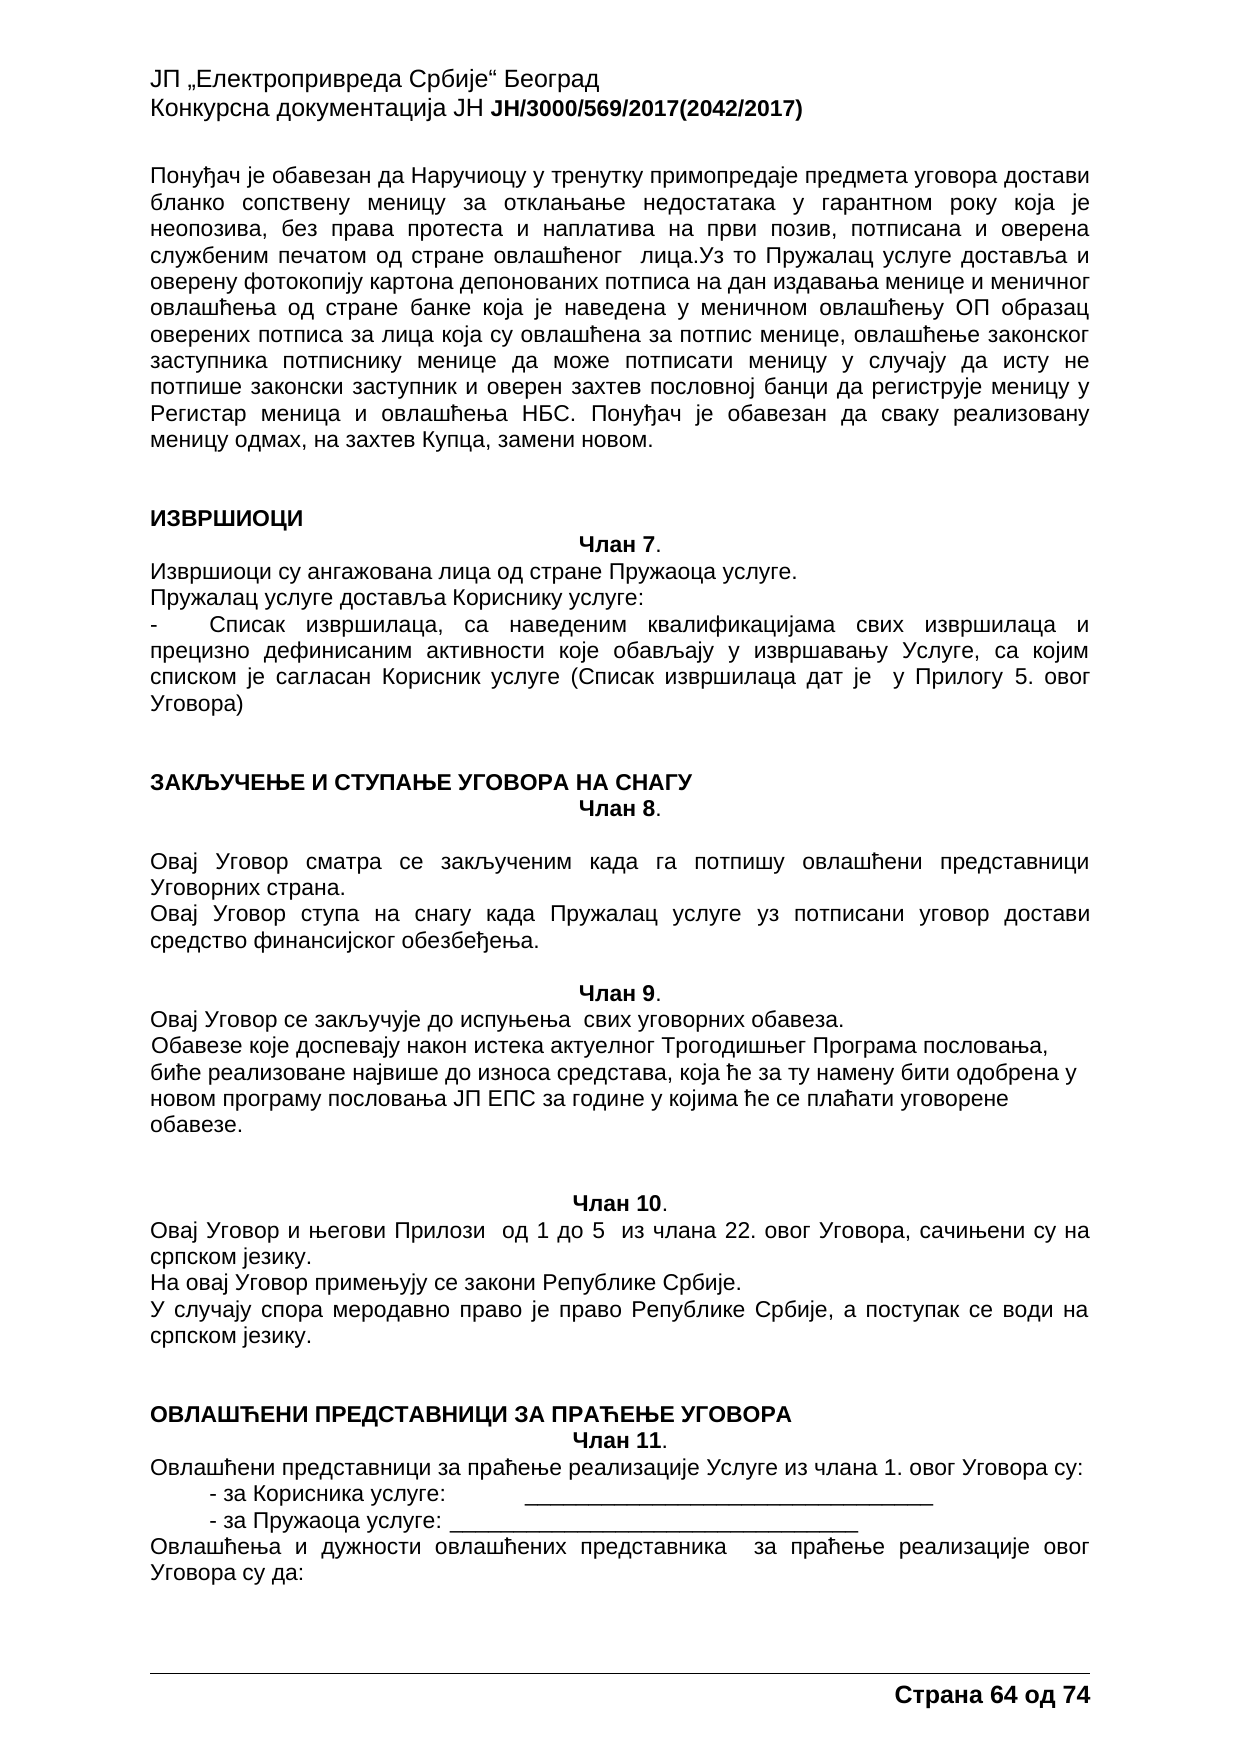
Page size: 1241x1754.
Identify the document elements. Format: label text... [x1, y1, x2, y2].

text Овај Уговор и његови Прилози од 1 до 5 из члана 22. овог Уговора, сачињени су на српском језику. [150, 1217, 1090, 1269]
text Члан 8. [150, 795, 1090, 821]
text ЗАКЉУЧЕЊЕ И СТУПАЊЕ УГОВОРА НА СНАГУ [150, 769, 1090, 795]
text Овај Уговор ступа на снагу када Пружалац услуге уз потписани уговор достави средство финансијског обезбеђења. [150, 900, 1090, 953]
text ИЗВРШИОЦИ [150, 505, 1090, 531]
text Овај Уговор се закључује до испуњења свих уговорних обавеза. [150, 1006, 1090, 1032]
text Члан 11. [150, 1427, 1090, 1454]
text Пружалац услуге доставља Кориснику услуге: [150, 584, 1090, 611]
text Овај Уговор сматра се закљученим када га потпишу овлашћени представници Уговорних страна. [150, 848, 1090, 900]
text Овлашћења и дужности овлашћених представника за праћење реализације овог Уговора су да: [150, 1533, 1090, 1586]
text Овлашћени представници за праћење реализације Услуге из члана 1. овог Уговора су: [150, 1454, 1090, 1480]
text - за Пружаоца услуге: ________________________________ [150, 1507, 1090, 1533]
text - за Корисника услуге: ________________________________ [150, 1480, 1090, 1507]
text На овај Уговор примењују се закони Републике Србије. [150, 1269, 1090, 1296]
text - Списак извршилаца, са наведеним квалификацијама свих извршилаца и прецизно дефинисаним активности које обављају у извршавању Услуге, са којим списком је сагласан Корисник услуге (Списак извршилаца дат је у Прилогу 5. овог Уговора) [150, 611, 1090, 716]
text Понуђач је обавезан да Наручиоцу у тренутку примопредаје предмета уговора достави бланко сопствену меницу за отклањање недостатака у гарантном року која је неопозива, без права протеста и наплатива на први позив, потписана и оверена службеним печатом од стране овлашћеног лица.Уз то Пружалац услуге доставља и оверену фотокопију картона депонованих потписа на дан издавања менице и меничног овлашћења од стране банке која је наведена у меничном овлашћењу ОП образац оверених потписа за лица која су овлашћена за потпис менице, овлашћење законског заступника потписнику менице да може потписати меницу у случају да исту не потпише законски заступник и оверен захтев пословној банци да региструје меницу у Регистар меница и овлашћења НБС. Понуђач је обавезан да сваку реализовану меницу одмах, на захтев Купца, замени новом. [150, 162, 1090, 452]
text Члан 7. [150, 531, 1090, 558]
text Извршиоци су ангажована лица од стране Пружаоца услуге. [150, 558, 1090, 584]
text У случају спора меродавно право је право Републике Србије, а поступак се води на српском језику. [150, 1296, 1090, 1348]
text Члан 10. [150, 1190, 1090, 1217]
text ОВЛАШЋЕНИ ПРЕДСТАВНИЦИ ЗА ПРАЋЕЊЕ УГОВОРА [150, 1401, 1090, 1427]
text Oбавезе које доспевају након истека актуелног Трогодишњег Програма пословања, биће реализоване највише до износа средстава, која ће за ту намену бити одобрена у новом програму пословања ЈП ЕПС за године у којима ће се плаћати уговорене обавезе. [112, 1032, 1090, 1138]
text Члан 9. [150, 979, 1090, 1006]
